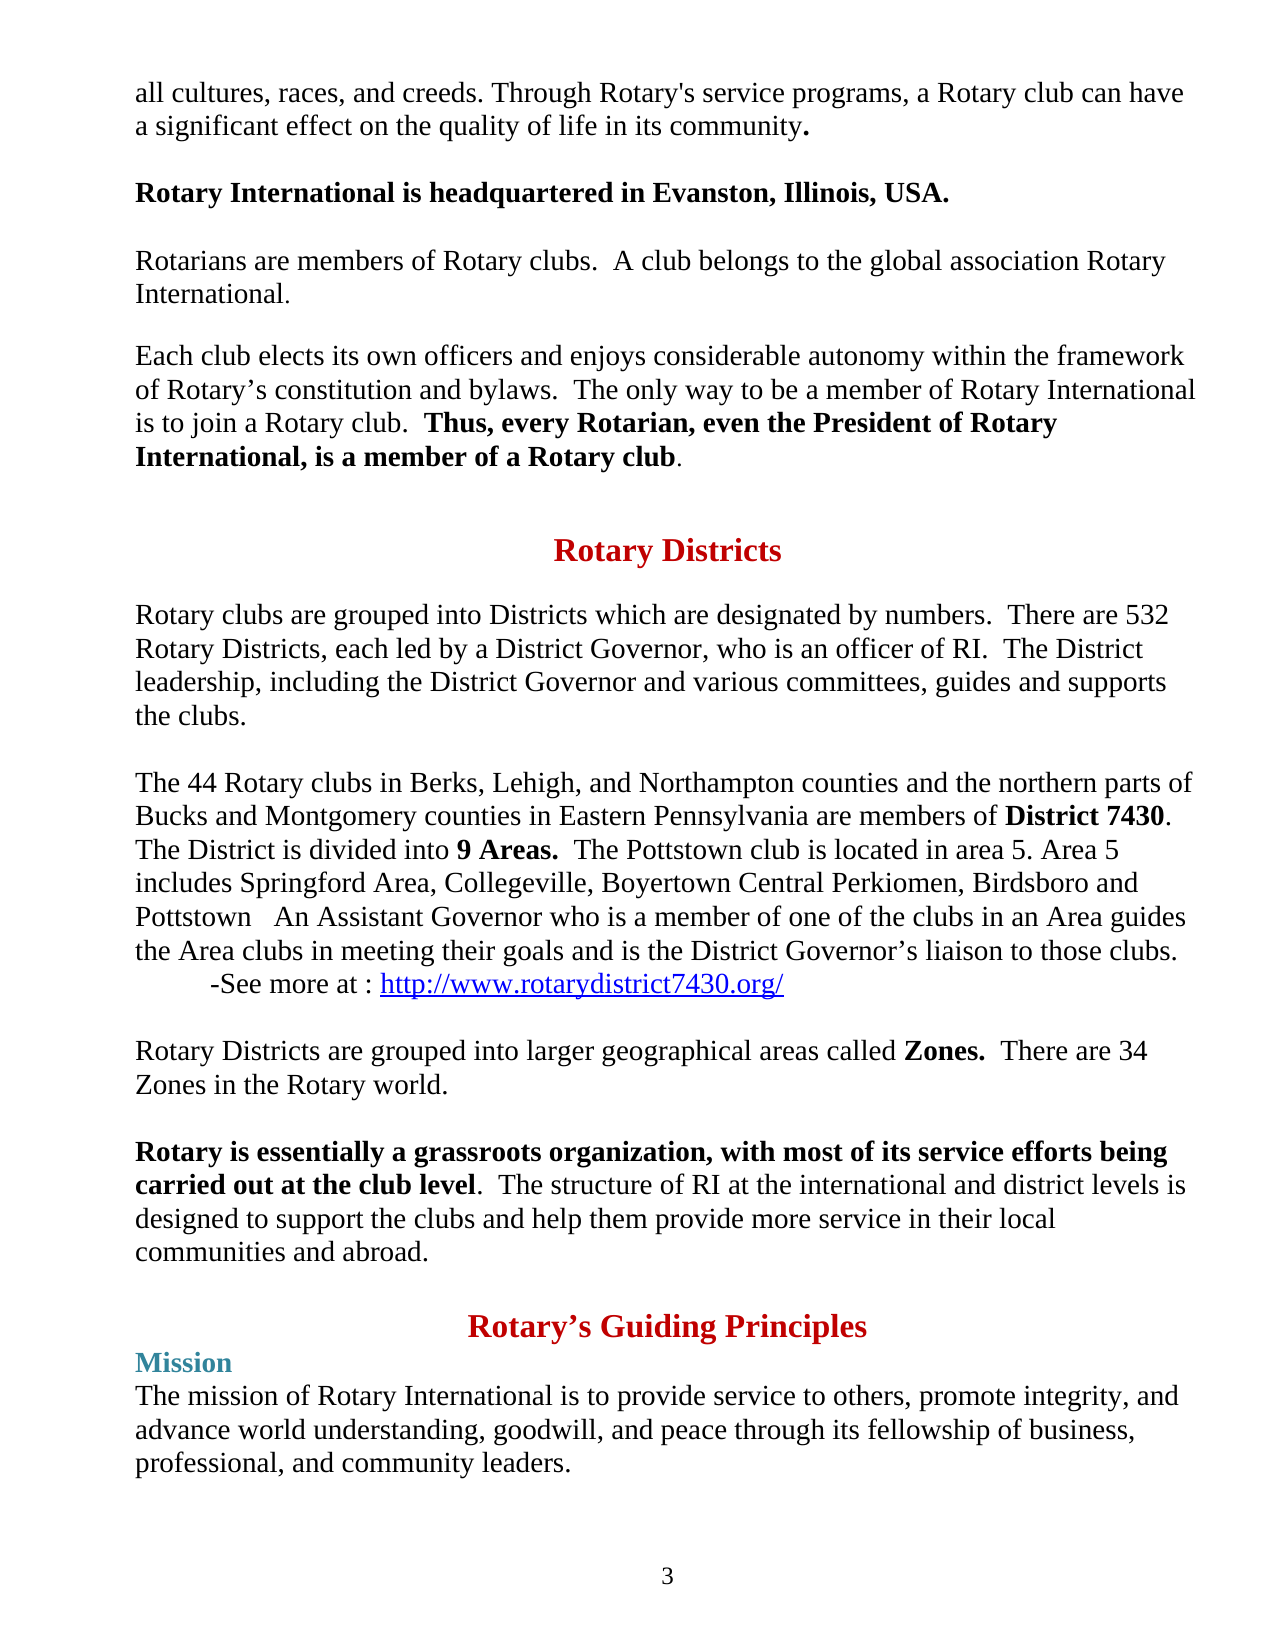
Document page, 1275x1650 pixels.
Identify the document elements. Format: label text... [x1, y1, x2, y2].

text Rotary is essentially a grassroots organization, with most of its service efforts being carried out at the club level. The structure of RI at the international and district levels is designed to support the clubs and help them provide more service in their local communities and abroad. [135, 1134, 1200, 1268]
text Rotary’s Guiding Principles [135, 1306, 1200, 1345]
text Rotary International is headquartered in Evanston, Illinois, USA. [135, 176, 1200, 209]
text Each club elects its own officers and enjoys considerable autonomy within the framework of Rotary’s constitution and bylaws. The only way to be a member of Rotary International is to join a Rotary club. Thus, every Rotarian, even the President of Rotary International, is a member of a Rotary club. [135, 338, 1200, 473]
text The 44 Rotary clubs in Berks, Lehigh, and Northampton counties and the northern parts of Bucks and Montgomery counties in Eastern Pennsylvania are members of District 7430. The District is divided into 9 Areas. The Pottstown club is located in area 5. Area 5 includes Springford Area, Collegeville, Boyertown Central Perkiomen, Birdsboro and Pottstown An Assistant Governor who is a member of one of the clubs in an Area guides the Area clubs in meeting their goals and is the District Governor’s liaison to those clubs. [135, 765, 1200, 966]
text -See more at : http://www.rotarydistrict7430.org/ [135, 966, 1200, 1000]
text Rotary Districts [135, 530, 1200, 568]
text Mission [135, 1345, 1200, 1378]
text Rotary clubs are grouped into Districts which are designated by numbers. There are 532 Rotary Districts, each led by a District Governor, who is an officer of RI. The District leadership, including the District Governor and various committees, guides and supports the clubs. [135, 597, 1200, 731]
text Rotarians are members of Rotary clubs. A club belongs to the global association Rotary International. [135, 243, 1200, 310]
text Rotary Districts are grouped into larger geographical areas called Zones. There are 34 Zones in the Rotary world. [135, 1033, 1200, 1100]
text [135, 75, 1200, 142]
text The mission of Rotary International is to provide service to others, promote integrity, and advance world understanding, goodwill, and peace through its fellowship of business, professional, and community leaders. [135, 1378, 1200, 1479]
